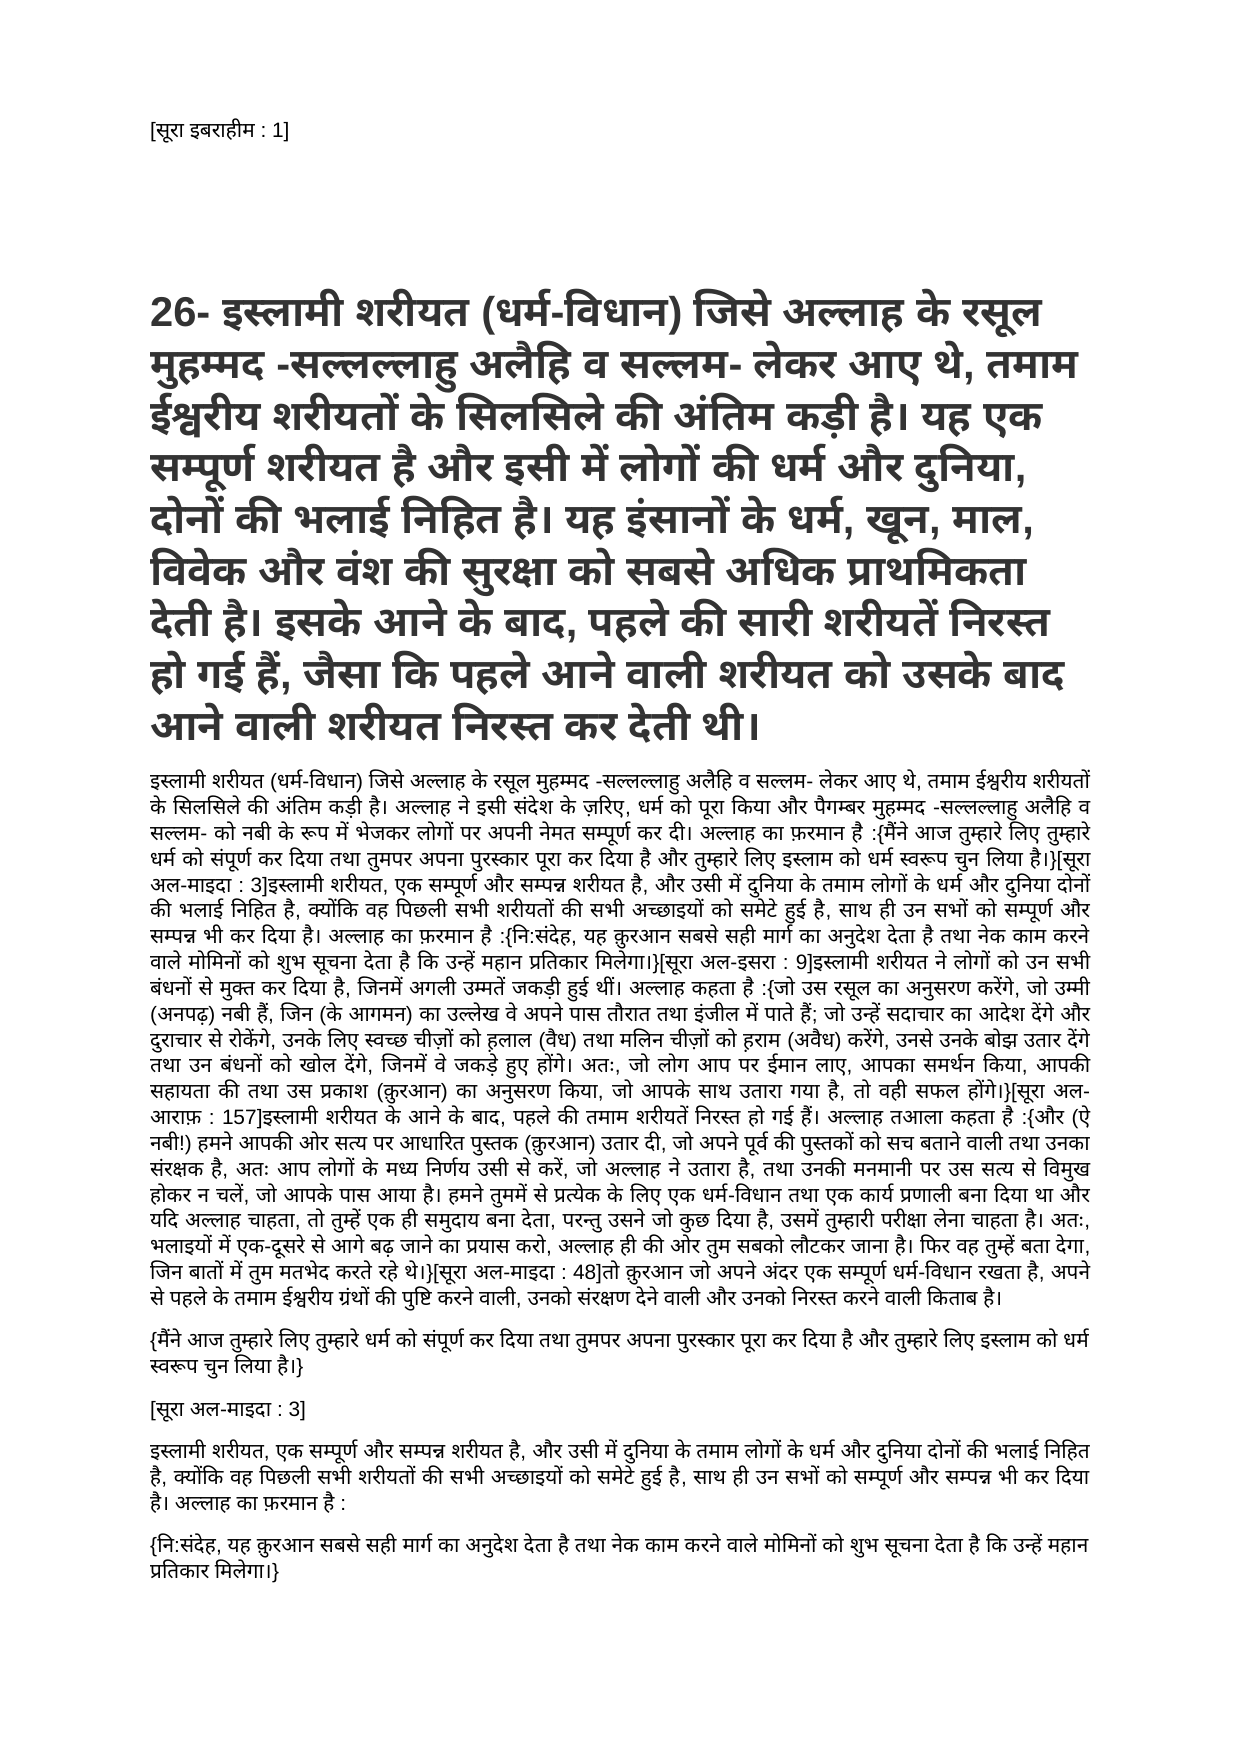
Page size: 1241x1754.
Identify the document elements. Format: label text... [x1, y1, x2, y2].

text [सूरा इबराहीम : 1] [150, 117, 1090, 141]
text इस्लामी शरीयत, एक सम्पूर्ण और सम्पन्न शरीयत है, और उसी में दुनिया के तमाम लोगों के धर्म और दुनिया दोनों की भलाई निहित है, क्योंकि वह पिछली सभी शरीयतों की सभी अच्छाइयों को समेटे हुई है, साथ ही उन सभों को सम्पूर्ण और सम्पन्न भी कर दिया है। अल्लाह का फ़रमान है : [150, 1439, 1090, 1515]
text [सूरा अल-माइदा : 3] [150, 1397, 1090, 1421]
subtitle 26- इस्लामी शरीयत (धर्म-विधान) जिसे अल्लाह के रसूल मुहम्मद -सल्लल्लाहु अलैहि व सल्लम- लेकर आए थे, तमाम ईश्वरीय शरीयतों के सिलसिले की अंतिम कड़ी है। यह एक सम्पूर्ण शरीयत है और इसी में लोगों की धर्म और दुनिया, दोनों की भलाई निहित है। यह इंसानों के धर्म, खून, माल, विवेक और वंश की सुरक्षा को सबसे अधिक प्राथमिकता देती है। इसके आने के बाद, पहले की सारी शरीयतें निरस्त हो गई हैं, जैसा कि पहले आने वाली शरीयत को उसके बाद आने वाली शरीयत निरस्त कर देती थी। [150, 287, 1090, 749]
text {नि:संदेह, यह क़ुरआन सबसे सही मार्ग का अनुदेश देता है तथा नेक काम करने वाले मोमिनों को शुभ सूचना देता है कि उन्हें महान प्रतिकार मिलेगा।} [150, 1533, 1090, 1583]
text इस्लामी शरीयत (धर्म-विधान) जिसे अल्लाह के रसूल मुहम्मद -सल्लल्लाहु अलैहि व सल्लम- लेकर आए थे, तमाम ईश्वरीय शरीयतों के सिलसिले की अंतिम कड़ी है। अल्लाह ने इसी संदेश के ज़रिए, धर्म को पूरा किया और पैगम्बर मुहम्मद -सल्लल्लाहु अलैहि व सल्लम- को नबी के रूप में भेजकर लोगों पर अपनी नेमत सम्पूर्ण कर दी। अल्लाह का फ़रमान है :{मैंने आज तुम्हारे लिए तुम्हारे धर्म को संपूर्ण कर दिया तथा तुमपर अपना पुरस्कार पूरा कर दिया है और तुम्हारे लिए इस्लाम को धर्म स्वरूप चुन लिया है।}[सूरा अल-माइदा : 3]इस्लामी शरीयत, एक सम्पूर्ण और सम्पन्न शरीयत है, और उसी में दुनिया के तमाम लोगों के धर्म और दुनिया दोनों की भलाई निहित है, क्योंकि वह पिछली सभी शरीयतों की सभी अच्छाइयों को समेटे हुई है, साथ ही उन सभों को सम्पूर्ण और सम्पन्न भी कर दिया है। अल्लाह का फ़रमान है :{नि:संदेह, यह क़ुरआन सबसे सही मार्ग का अनुदेश देता है तथा नेक काम करने वाले मोमिनों को शुभ सूचना देता है कि उन्हें महान प्रतिकार मिलेगा।}[सूरा अल-इसरा : 9]इस्लामी शरीयत ने लोगों को उन सभी बंधनों से मुक्त कर दिया है, जिनमें अगली उम्मतें जकड़ी हुई थीं। अल्लाह कहता है :{जो उस रसूल का अनुसरण करेंगे, जो उम्मी (अनपढ़) नबी हैं, जिन (के आगमन) का उल्लेख वे अपने पास तौरात तथा इंजील में पाते हैं; जो उन्हें सदाचार का आदेश देंगे और दुराचार से रोकेंगे, उनके लिए स्वच्छ चीज़ों को ह़लाल (वैध) तथा मलिन चीज़ों को ह़राम (अवैध) करेंगे, उनसे उनके बोझ उतार देंगे तथा उन बंधनों को खोल देंगे, जिनमें वे जकड़े हुए होंगे। अतः, जो लोग आप पर ईमान लाए, आपका समर्थन किया, आपकी सहायता की तथा उस प्रकाश (क़ुरआन) का अनुसरण किया, जो आपके साथ उतारा गया है, तो वही सफल होंगे।}[सूरा अल-आराफ़ : 157]इस्लामी शरीयत के आने के बाद, पहले की तमाम शरीयतें निरस्त हो गई हैं। अल्लाह तआला कहता है :{और (ऐ नबी!) हमने आपकी ओर सत्य पर आधारित पुस्तक (क़ुरआन) उतार दी, जो अपने पूर्व की पुस्तकों को सच बताने वाली तथा उनका संरक्षक है, अतः आप लोगों के मध्य निर्णय उसी से करें, जो अल्लाह ने उतारा है, तथा उनकी मनमानी पर उस सत्य से विमुख होकर न चलें, जो आपके पास आया है। हमने तुममें से प्रत्येक के लिए एक धर्म-विधान तथा एक कार्य प्रणाली बना दिया था और यदि अल्लाह चाहता, तो तुम्हें एक ही समुदाय बना देता, परन्तु उसने जो कुछ दिया है, उसमें तुम्हारी परीक्षा लेना चाहता है। अतः, भलाइयों में एक-दूसरे से आगे बढ़ जाने का प्रयास करो, अल्लाह ही की ओर तुम सबको लौटकर जाना है। फिर वह तुम्हें बता देगा, जिन बातों में तुम मतभेद करते रहे थे।}[सूरा अल-माइदा : 48]तो क़ुरआन जो अपने अंदर एक सम्पूर्ण धर्म-विधान रखता है, अपने से पहले के तमाम ईश्वरीय ग्रंथों की पुष्टि करने वाली, उनको संरक्षण देने वाली और उनको निरस्त करने वाली किताब है। [150, 769, 1090, 1310]
text {मैंने आज तुम्हारे लिए तुम्हारे धर्म को संपूर्ण कर दिया तथा तुमपर अपना पुरस्कार पूरा कर दिया है और तुम्हारे लिए इस्लाम को धर्म स्वरूप चुन लिया है।} [150, 1328, 1090, 1378]
